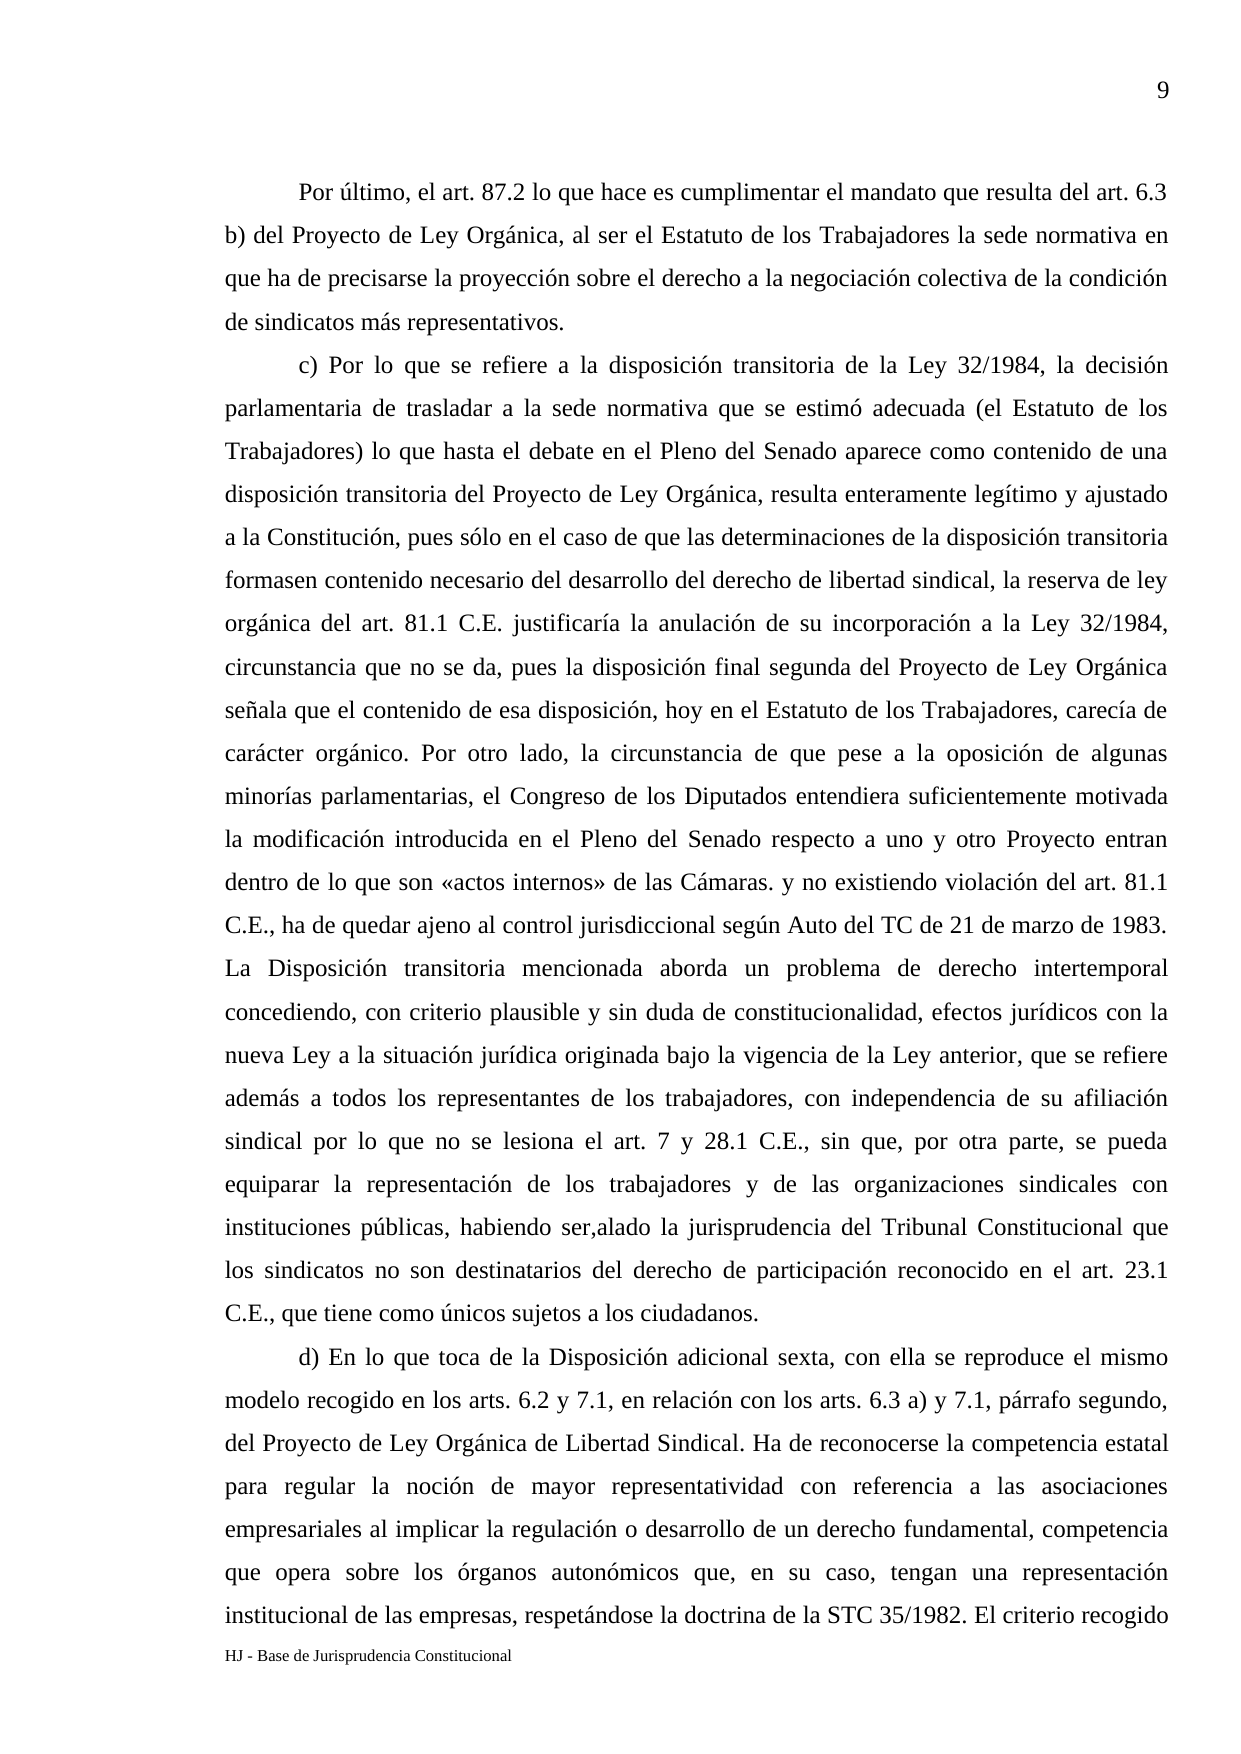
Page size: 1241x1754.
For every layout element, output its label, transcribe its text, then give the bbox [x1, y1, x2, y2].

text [224, 1342, 1169, 1629]
text Por último, el art. 87.2 lo que hace es cumplimentar el mandato que resulta del art. 6.3 b) del Proyecto de Ley Orgánica, al ser el Estatuto de los Trabajadores la sede normativa en que ha de precisarse la proyección sobre el derecho a la negociación colectiva de la condición de sindicatos más representativos. [224, 177, 1169, 335]
text c) Por lo que se refiere a la disposición transitoria de la Ley 32/1984, la decisión parlamentaria de trasladar a la sede normativa que se estimó adecuada (el Estatuto de los Trabajadores) lo que hasta el debate en el Pleno del Senado aparece como contenido de una disposición transitoria del Proyecto de Ley Orgánica, resulta enteramente legítimo y ajustado a la Constitución, pues sólo en el caso de que las determinaciones de la disposición transitoria formasen contenido necesario del desarrollo del derecho de libertad sindical, la reserva de ley orgánica del art. 81.1 C.E. justificaría la anulación de su incorporación a la Ley 32/1984, circunstancia que no se da, pues la disposición final segunda del Proyecto de Ley Orgánica señala que el contenido de esa disposición, hoy en el Estatuto de los Trabajadores, carecía de carácter orgánico. Por otro lado, la circunstancia de que pese a la oposición de algunas minorías parlamentarias, el Congreso de los Diputados entendiera suficientemente motivada la modificación introducida en el Pleno del Senado respecto a uno y otro Proyecto entran dentro de lo que son «actos internos» de las Cámaras. y no existiendo violación del art. 81.1 C.E., ha de quedar ajeno al control jurisdiccional según Auto del TC de 21 de marzo de 1983. La Disposición transitoria mencionada aborda un problema de derecho intertemporal concediendo, con criterio plausible y sin duda de constitucionalidad, efectos jurídicos con la nueva Ley a la situación jurídica originada bajo la vigencia de la Ley anterior, que se refiere además a todos los representantes de los trabajadores, con independencia de su afiliación sindical por lo que no se lesiona el art. 7 y 28.1 C.E., sin que, por otra parte, se pueda equiparar la representación de los trabajadores y de las organizaciones sindicales con instituciones públicas, habiendo ser,alado la jurisprudencia del Tribunal Constitucional que los sindicatos no son destinatarios del derecho de participación reconocido en el art. 23.1 C.E., que tiene como únicos sujetos a los ciudadanos. [224, 350, 1169, 1327]
